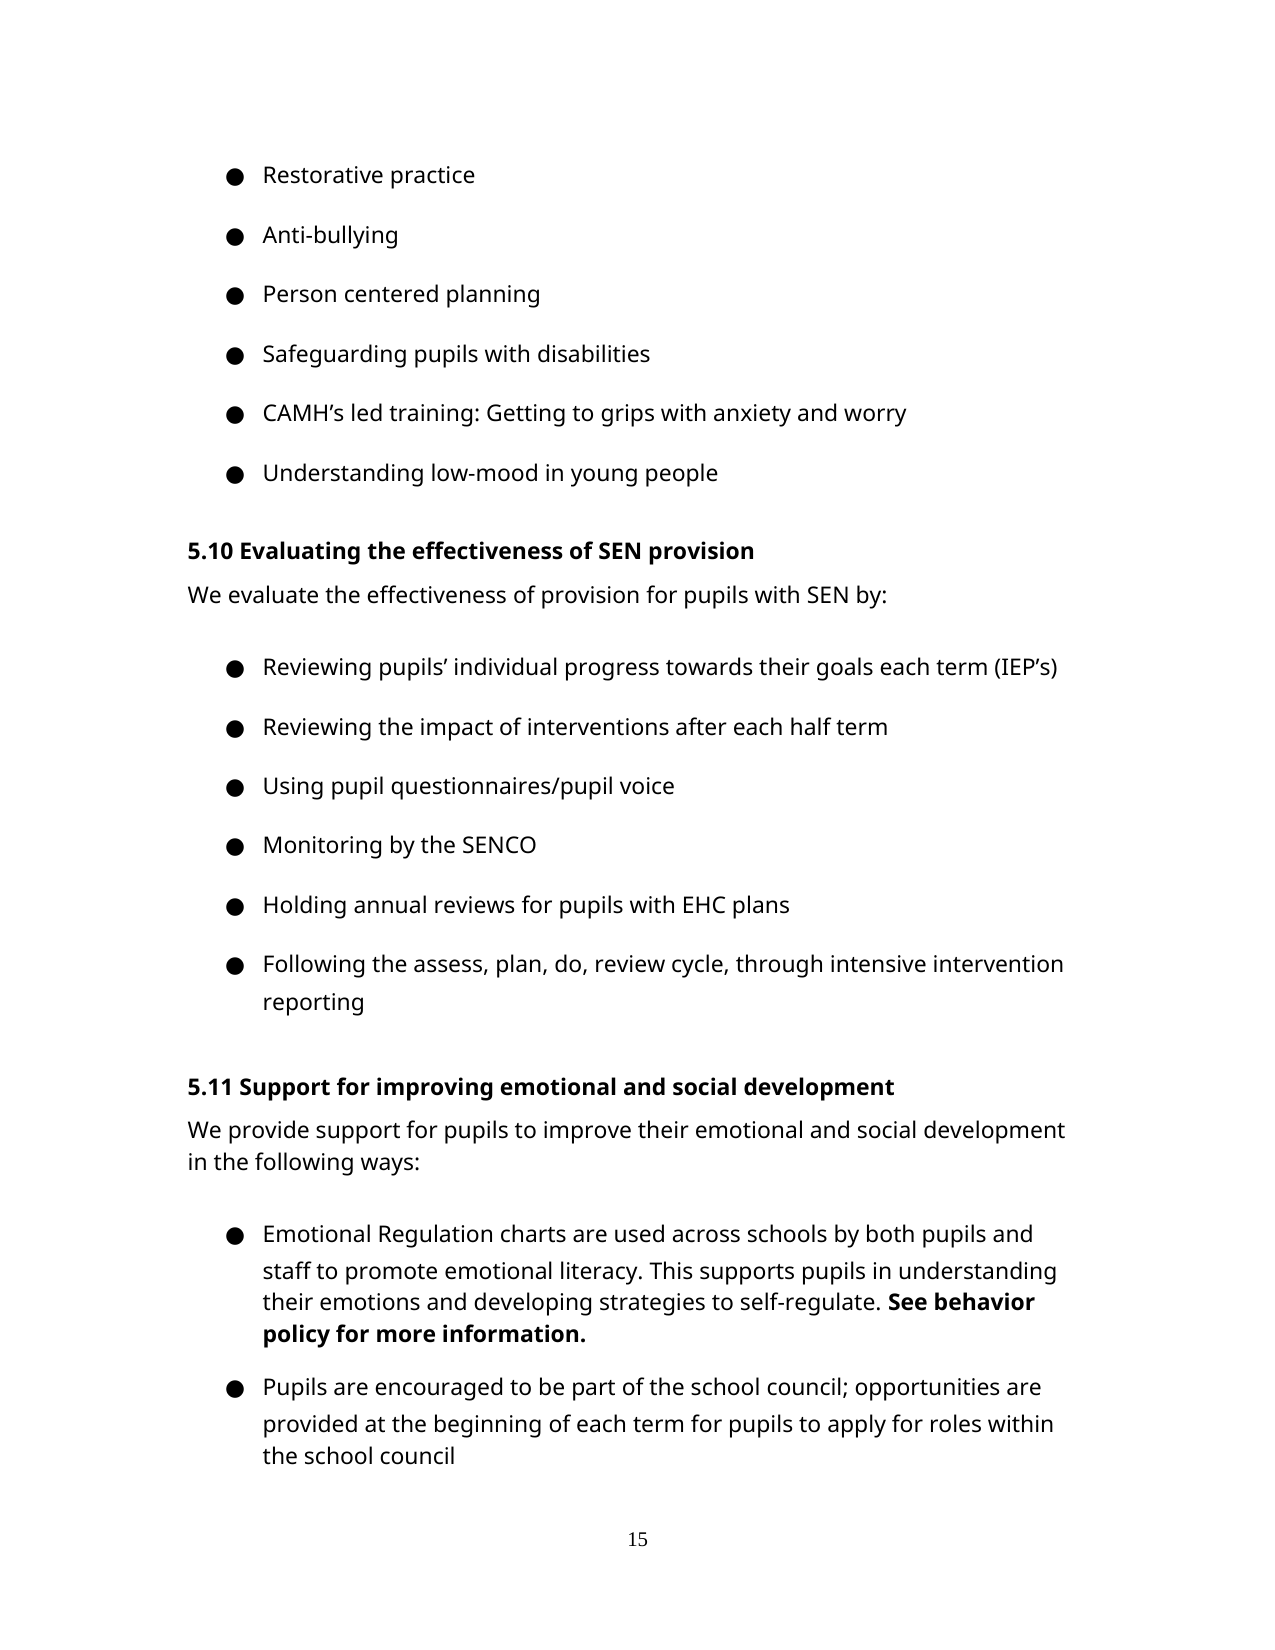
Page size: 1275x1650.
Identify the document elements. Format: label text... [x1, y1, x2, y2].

list Safeguarding pupils with disabilities [225, 328, 1087, 375]
text We evaluate the effectiveness of provision for pupils with SEN by: [187, 579, 1087, 610]
list Emotional Regulation charts are used across schools by both pupils and staff to promote emotional literacy. This supports pupils in understanding their emotions and developing strategies to self-regulate. See behavior policy for more information. [225, 1208, 1087, 1349]
list Anti-bullying [225, 209, 1087, 256]
list Monitoring by the SENCO [225, 820, 1087, 867]
text We provide support for pupils to improve their emotional and social development in the following ways: [187, 1114, 1087, 1177]
text 5.11 Support for improving emotional and social development [187, 1071, 1087, 1102]
list Reviewing pupils’ individual progress towards their goals each term (IEP’s) [225, 642, 1087, 688]
list Reviewing the impact of interventions after each half term [225, 701, 1087, 748]
list Understanding low-mood in young people [225, 447, 1087, 494]
list Following the assess, plan, do, review cycle, through intensive intervention reporting [225, 939, 1087, 1017]
list Holding annual reviews for pupils with EHC plans [225, 879, 1087, 926]
list Person centered planning [225, 269, 1087, 316]
text 5.10 Evaluating the effectiveness of SEN provision [187, 535, 1087, 567]
list Restorative practice [225, 150, 1087, 197]
list Using pupil questionnaires/pupil voice [225, 761, 1087, 807]
list CAMH’s led training: Getting to grips with anxiety and worry [225, 388, 1087, 435]
list Pupils are encouraged to be part of the school council; opportunities are provided at the beginning of each term for pupils to apply for roles within the school council [225, 1361, 1087, 1471]
